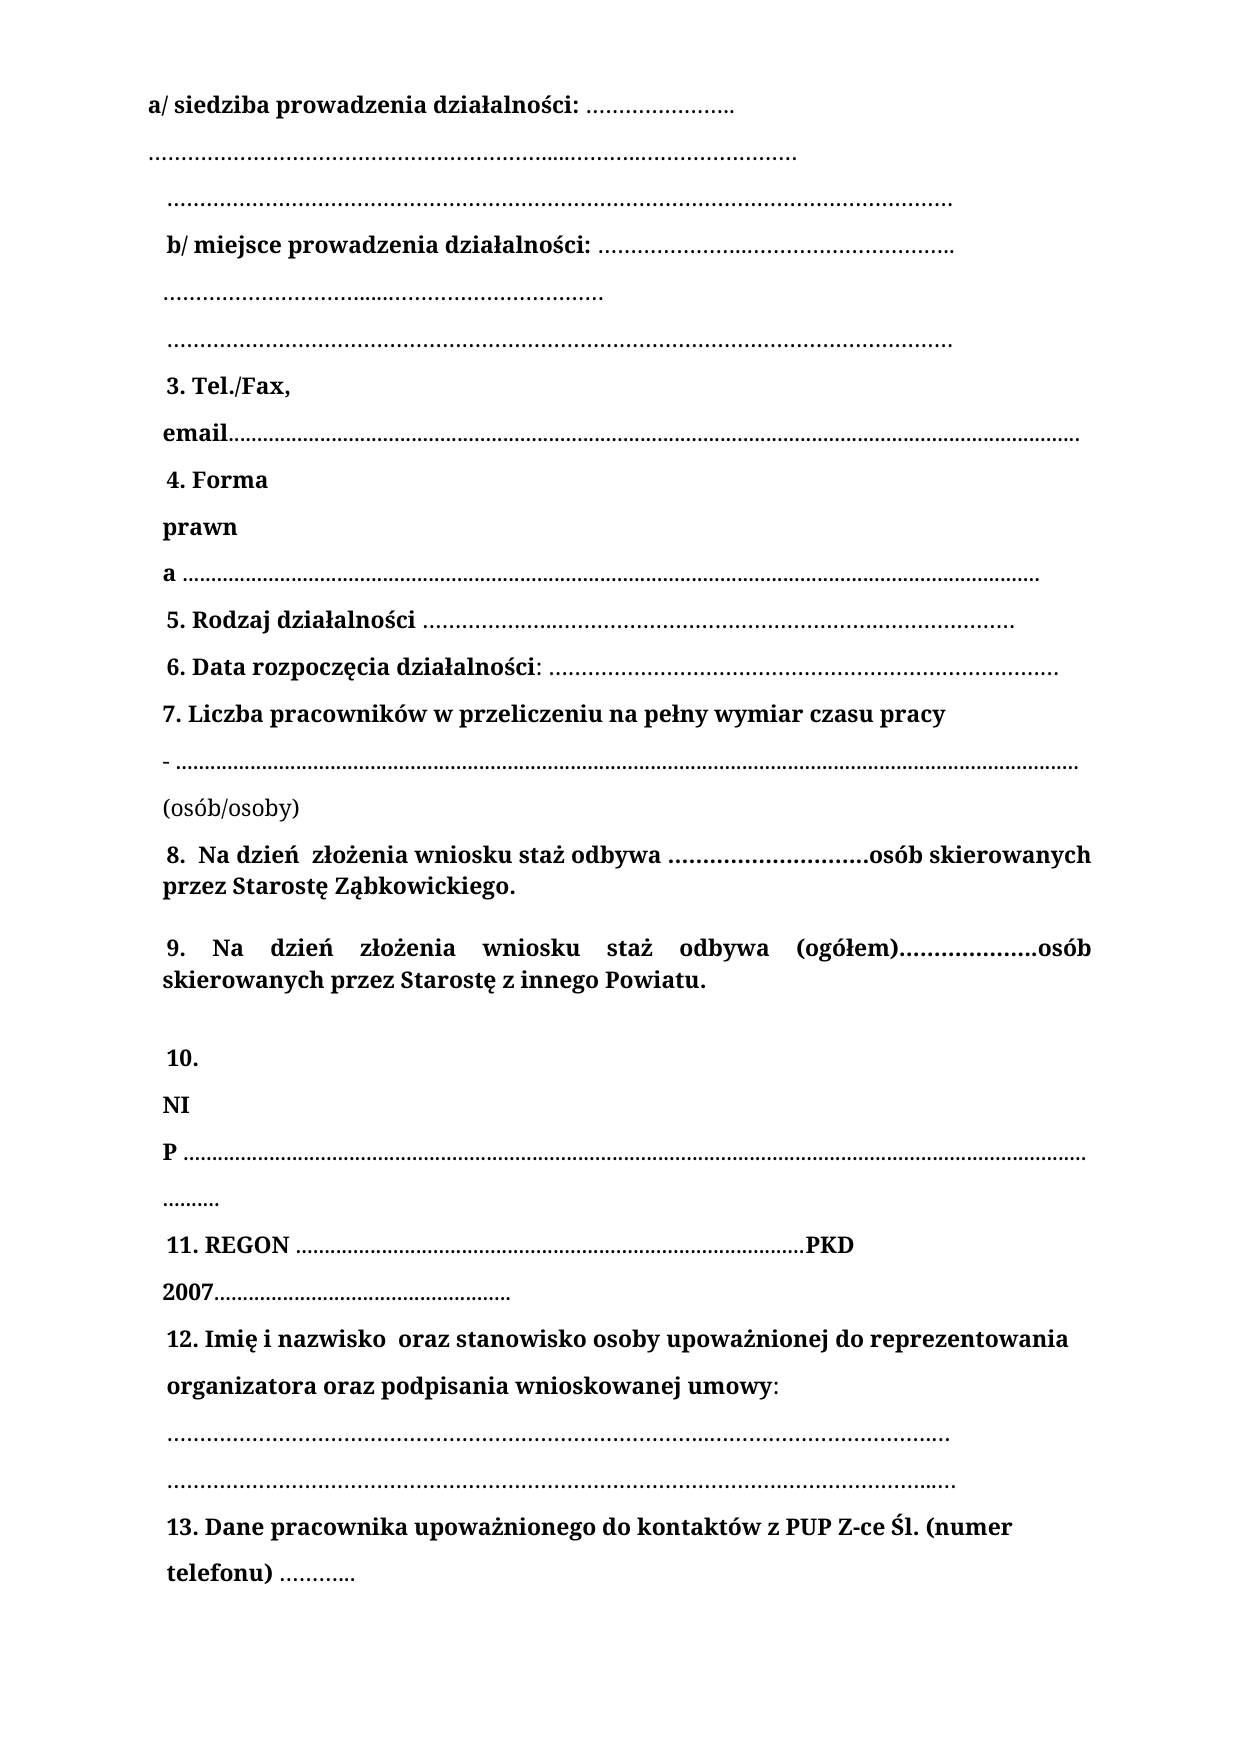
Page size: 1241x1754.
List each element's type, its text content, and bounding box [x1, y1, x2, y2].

text 5. Rodzaj działalności …………….…..………………………………………….………………… [162, 604, 1093, 636]
text 12. Imię i nazwisko oraz stanowisko osoby upoważnionej do reprezentowania organizatora oraz podpisania wnioskowanej umowy: ………………………………………………………………………..…………………………….… [166, 1323, 1093, 1448]
text a/ siedziba prowadzenia działalności: …………………..…………………………………………………….....………..…………………… [148, 89, 1093, 167]
text 4. Forma prawna ...................................................................................................................................................... [162, 464, 1093, 589]
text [166, 1464, 1093, 1495]
text 10. NIP ........................................................................................................................................................................ [162, 1042, 1093, 1214]
text ………………………………………………………………………………………………………… [162, 182, 1093, 214]
text 11. REGON .........................................................................................PKD 2007.................................................... [162, 1229, 1093, 1307]
text 8. Na dzień złożenia wniosku staż odbywa ………………………..osób skierowanych przez Starostę Ząbkowickiego. [162, 839, 1093, 901]
text 6. Data rozpoczęcia działalności: …………………………………………………………………… 7. Liczba pracowników w przeliczeniu na pełny wymiar czasu pracy - .............................................................................................................................................................. (osób/osoby) [162, 651, 1093, 823]
text b/ miejsce prowadzenia działalności: …………………..…………………………..………………………….....…………………………… [162, 229, 1093, 307]
text 9. Na dzień złożenia wniosku staż odbywa (ogółem)………………..osób skierowanych przez Starostę z innego Powiatu. [162, 932, 1093, 995]
text ………………………………………………………………………………………………………… [162, 323, 1093, 354]
text 3. Tel./Fax, email..................................................................................................................................................... [162, 370, 1093, 448]
text 13. Dane pracownika upoważnionego do kontaktów z PUP Z-ce Śl. (numer telefonu) ………... [166, 1511, 1093, 1589]
